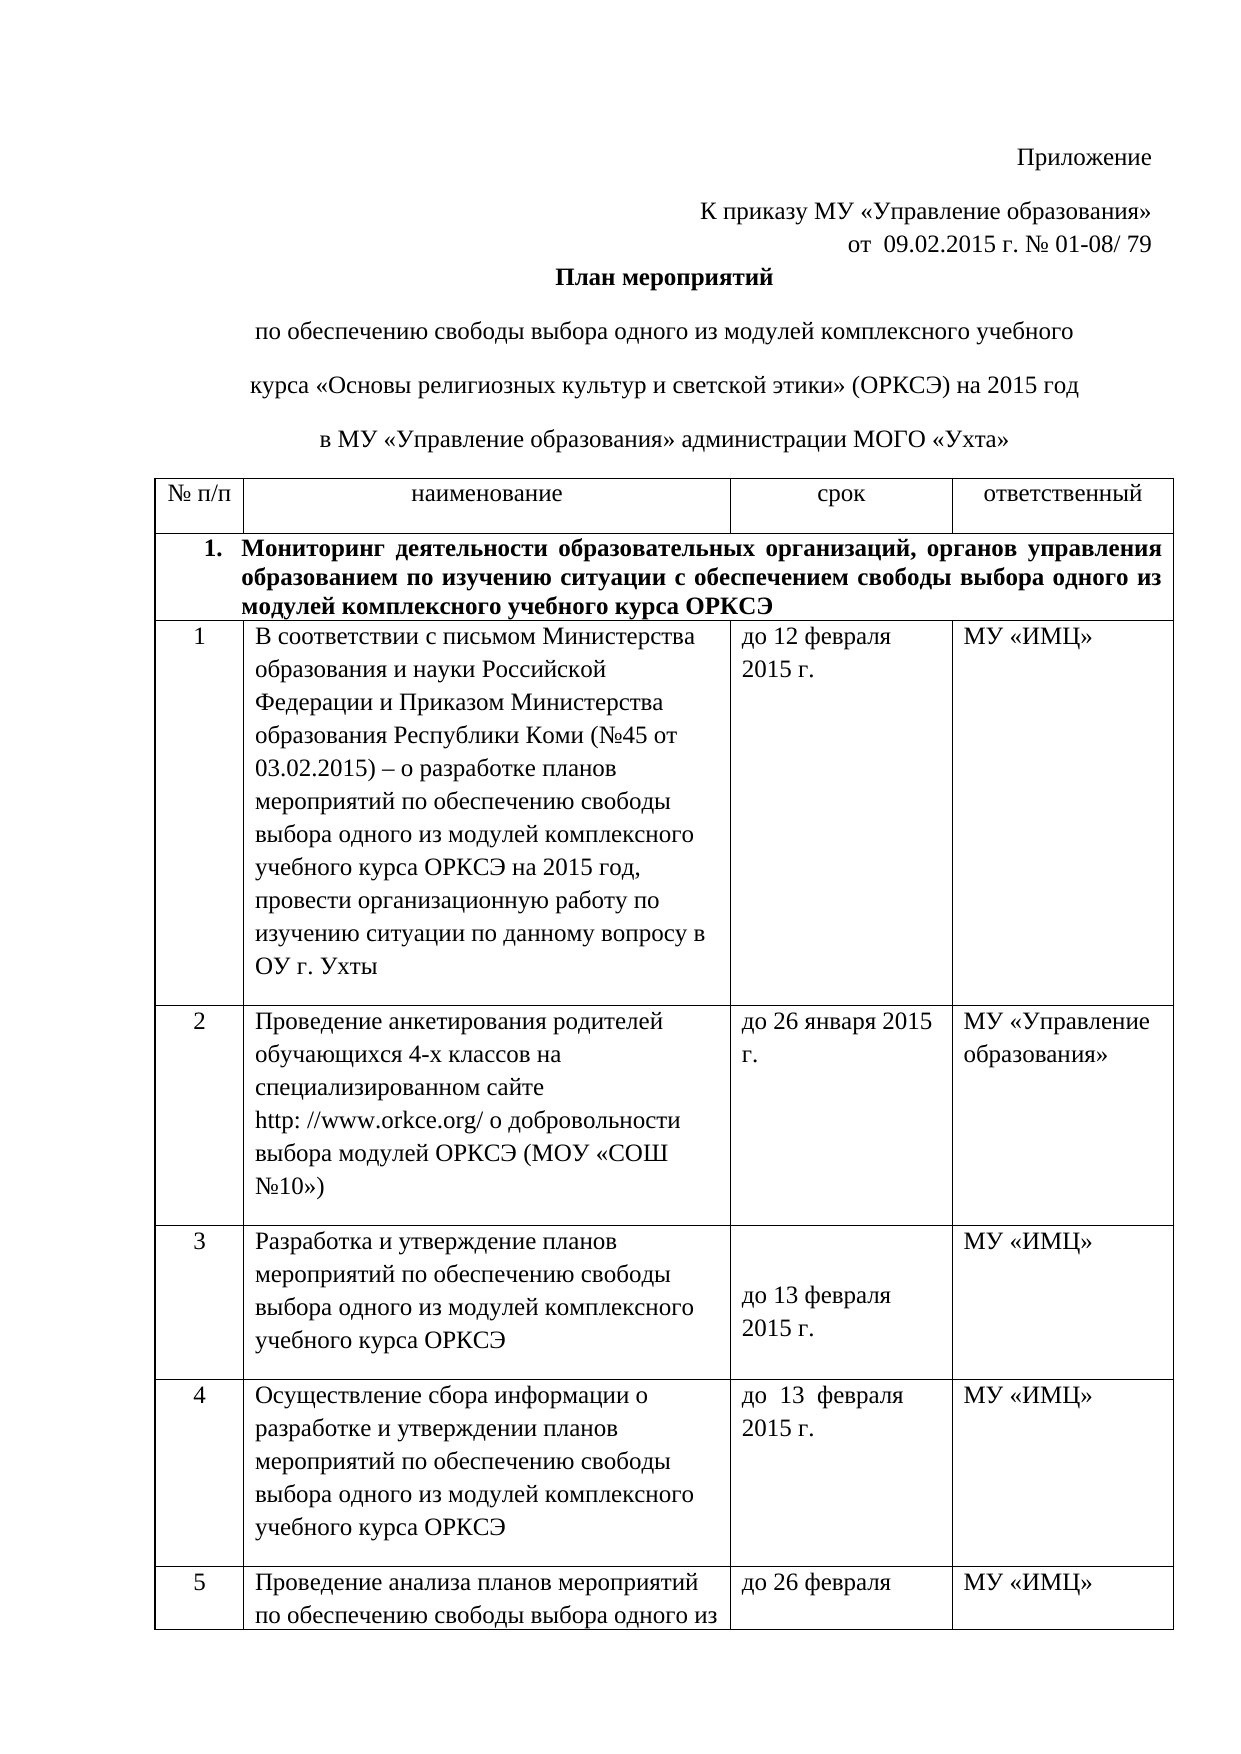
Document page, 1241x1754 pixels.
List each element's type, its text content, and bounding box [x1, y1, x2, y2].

table_cell Мониторинг деятельности образовательных организаций, органов управления образованием по изучению ситуации с обеспечением свободы выбора одного из модулей комплексного учебного курса ОРКСЭ [156, 534, 1173, 620]
table_cell В соответствии с письмом Министерства образования и науки Российской Федерации и Приказом Министерства образования Республики Коми (№45 от 03.02.2015) – о разработке планов мероприятий по обеспечению свободы выбора одного из модулей комплексного учебного курса ОРКСЭ на 2015 год, провести организационную работу по изучению ситуации по данному вопросу в ОУ г. Ухты [244, 621, 730, 1005]
table_cell МУ «ИМЦ» [953, 1567, 1173, 1628]
text К приказу МУ «Управление образования» [177, 196, 1152, 225]
table_cell Разработка и утверждение планов мероприятий по обеспечению свободы выбора одного из модулей комплексного учебного курса ОРКСЭ [244, 1226, 730, 1379]
table_cell 2 [156, 1006, 243, 1225]
table_cell 1 [156, 621, 243, 1005]
text по обеспечению свободы выбора одного из модулей комплексного учебного [177, 316, 1152, 345]
table_cell МУ «ИМЦ» [953, 1380, 1173, 1566]
table_cell 5 [156, 1567, 243, 1628]
text План мероприятий [177, 262, 1152, 291]
table_cell МУ «ИМЦ» [953, 621, 1173, 1005]
table_cell до 12 февраля 2015 г. [731, 621, 952, 1005]
text курса «Основы религиозных культур и светской этики» (ОРКСЭ) на 2015 год [177, 370, 1152, 398]
table_header срок [731, 479, 952, 532]
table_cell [244, 1567, 730, 1628]
table_cell до 13 февраля 2015 г. [731, 1226, 952, 1379]
table_cell 4 [156, 1380, 243, 1566]
table_cell 3 [156, 1226, 243, 1379]
text от 09.02.2015 г. № 01-08/ 79 [177, 229, 1152, 258]
table_header наименование [244, 479, 730, 532]
table_cell МУ «Управление образования» [953, 1006, 1173, 1225]
table_cell до 26 января 2015 г. [731, 1006, 952, 1225]
table_header № п/п [156, 479, 243, 532]
table_cell до 13 февраля 2015 г. [731, 1380, 952, 1566]
text в МУ «Управление образования» администрации МОГО «Ухта» [177, 424, 1152, 452]
table_header ответственный [953, 479, 1173, 532]
table_cell МУ «ИМЦ» [953, 1226, 1173, 1379]
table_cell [731, 1567, 952, 1628]
table_cell Осуществление сбора информации о разработке и утверждении планов мероприятий по обеспечению свободы выбора одного из модулей комплексного учебного курса ОРКСЭ [244, 1380, 730, 1566]
text Приложение [177, 142, 1152, 171]
table_cell Проведение анкетирования родителей обучающихся 4-х классов на специализированном сайте http: //www.orkce.org/ о добровольности выбора модулей ОРКСЭ (МОУ «СОШ №10») [244, 1006, 730, 1225]
